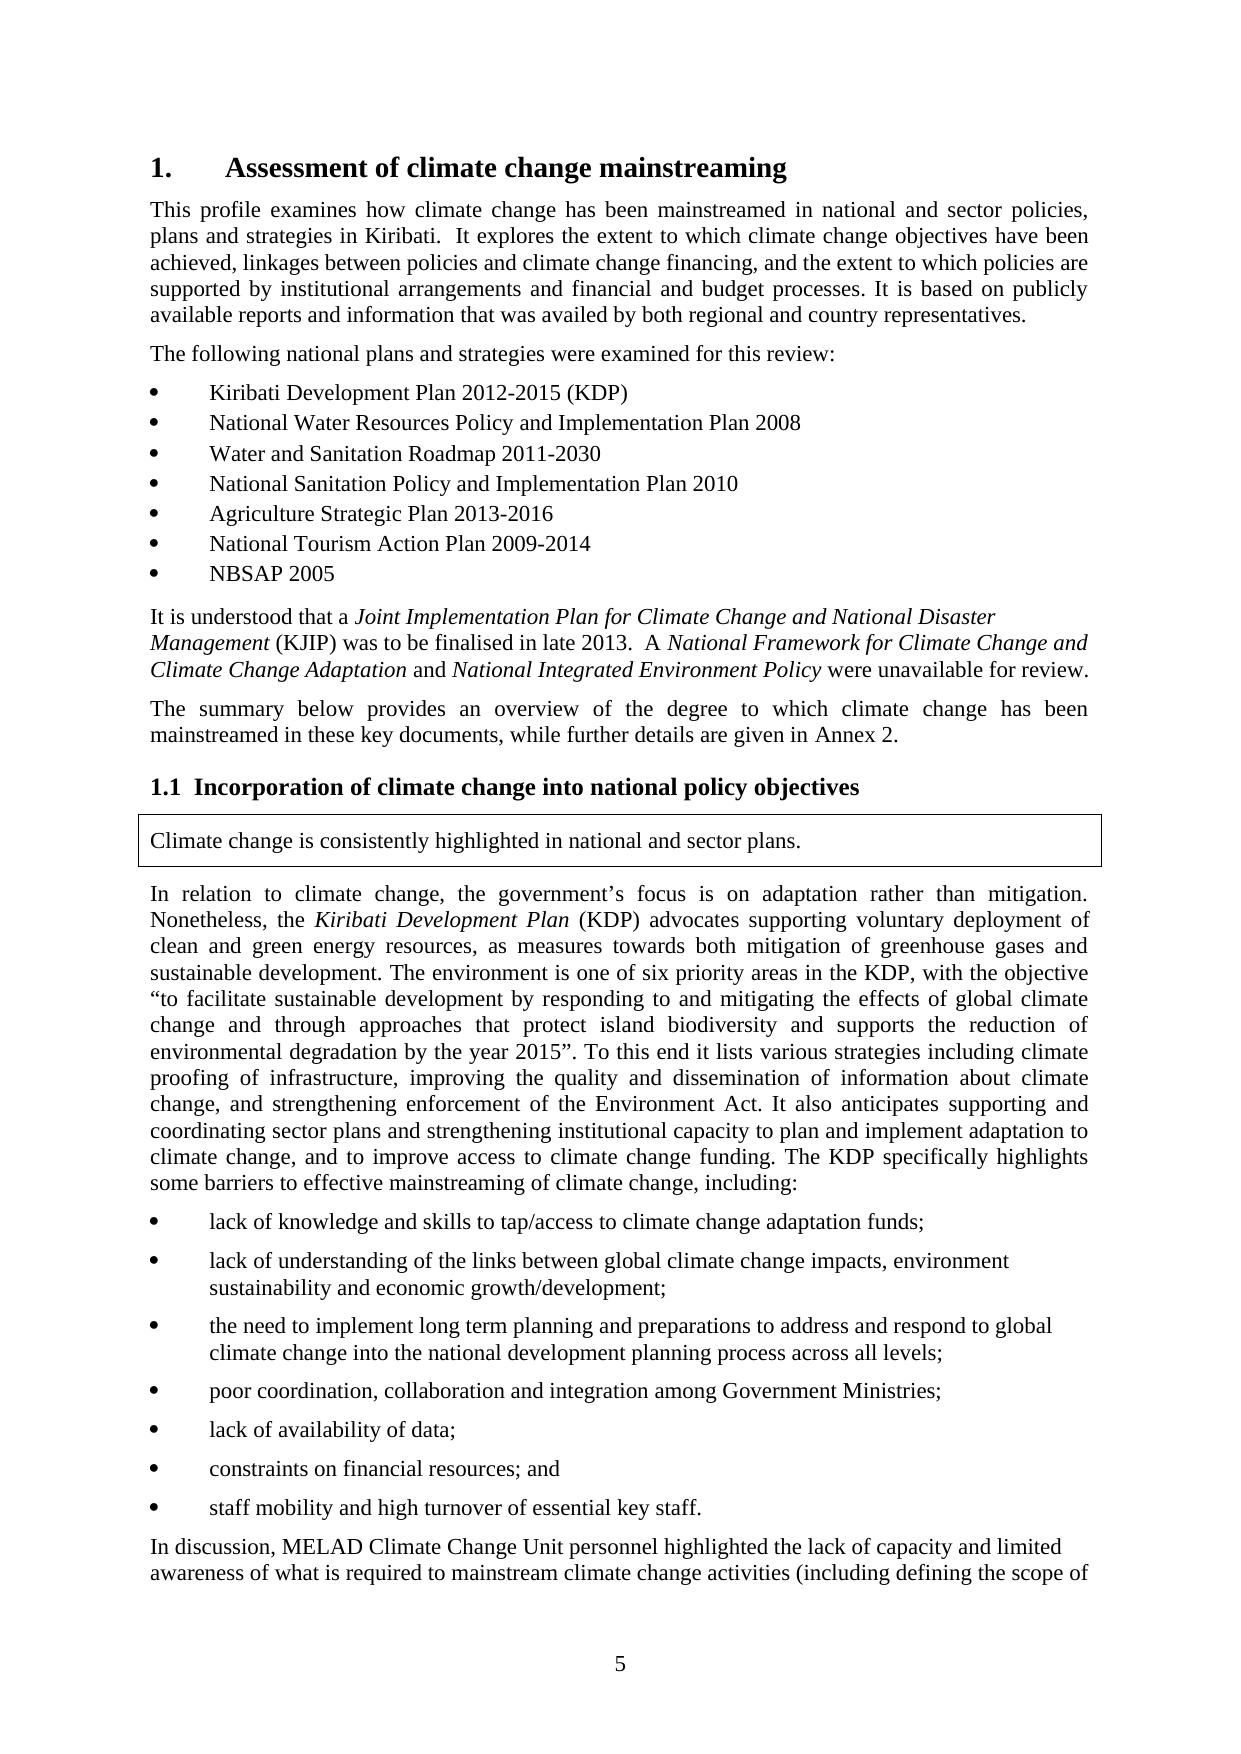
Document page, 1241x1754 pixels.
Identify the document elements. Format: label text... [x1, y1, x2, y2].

text The following national plans and strategies were examined for this review: [150, 340, 1090, 367]
text The summary below provides an overview of the degree to which climate change has been mainstreamed in these key documents, while further details are given in Annex 2. [150, 695, 1090, 747]
text This profile examines how climate change has been mainstreamed in national and sector policies, plans and strategies in Kiribati. It explores the extent to which climate change objectives have been achieved, linkages between policies and climate change financing, and the extent to which policies are supported by institutional arrangements and financial and budget processes. It is based on publicly available reports and information that was availed by both regional and country representatives. [150, 196, 1090, 328]
list lack of availability of data; [150, 1416, 1090, 1443]
list National Tourism Action Plan 2009-2014 [150, 530, 1090, 557]
list Water and Sanitation Roadmap 2011-2030 [150, 439, 1090, 466]
list staff mobility and high turnover of essential key staff. [150, 1494, 1090, 1521]
text 1.1 Incorporation of climate change into national policy objectives [150, 772, 1090, 801]
list National Water Resources Policy and Implementation Plan 2008 [150, 409, 1090, 436]
list National Sanitation Policy and Implementation Plan 2010 [150, 470, 1090, 496]
list Kiribati Development Plan 2012-2015 (KDP) [150, 379, 1090, 406]
list lack of knowledge and skills to tap/access to climate change adaptation funds; [150, 1208, 1090, 1235]
list the need to implement long term planning and preparations to address and respond to global climate change into the national development planning process across all levels; [150, 1312, 1090, 1365]
list lack of understanding of the links between global climate change impacts, environment sustainability and economic growth/development; [150, 1247, 1090, 1300]
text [150, 1533, 1090, 1586]
text In relation to climate change, the government’s focus is on adaptation rather than mitigation. Nonetheless, the Kiribati Development Plan (KDP) advocates supporting voluntary deployment of clean and green energy resources, as measures towards both mitigation of greenhouse gases and sustainable development. The environment is one of six priority areas in the KDP, with the objective “to facilitate sustainable development by responding to and mitigating the effects of global climate change and through approaches that protect island biodiversity and supports the reduction of environmental degradation by the year 2015”. To this end it lists various strategies including climate proofing of infrastructure, improving the quality and dissemination of information about climate change, and strengthening enforcement of the Environment Act. It also anticipates supporting and coordinating sector plans and strengthening institutional capacity to plan and implement adaptation to climate change, and to improve access to climate change funding. The KDP specifically highlights some barriers to effective mainstreaming of climate change, including: [150, 879, 1090, 1196]
list constraints on financial resources; and [150, 1455, 1090, 1482]
text 1. Assessment of climate change mainstreaming [150, 150, 1090, 183]
list Agriculture Strategic Plan 2013-2016 [150, 500, 1090, 526]
list NBSAP 2005 [150, 560, 1090, 587]
table_header Climate change is consistently highlighted in national and sector plans. [139, 815, 1101, 866]
text It is understood that a Joint Implementation Plan for Climate Change and National Disaster Management (KJIP) was to be finalised in late 2013. A National Framework for Climate Change and Climate Change Adaptation and National Integrated Environment Policy were unavailable for review. [150, 603, 1090, 682]
list poor coordination, collaboration and integration among Government Ministries; [150, 1378, 1090, 1404]
